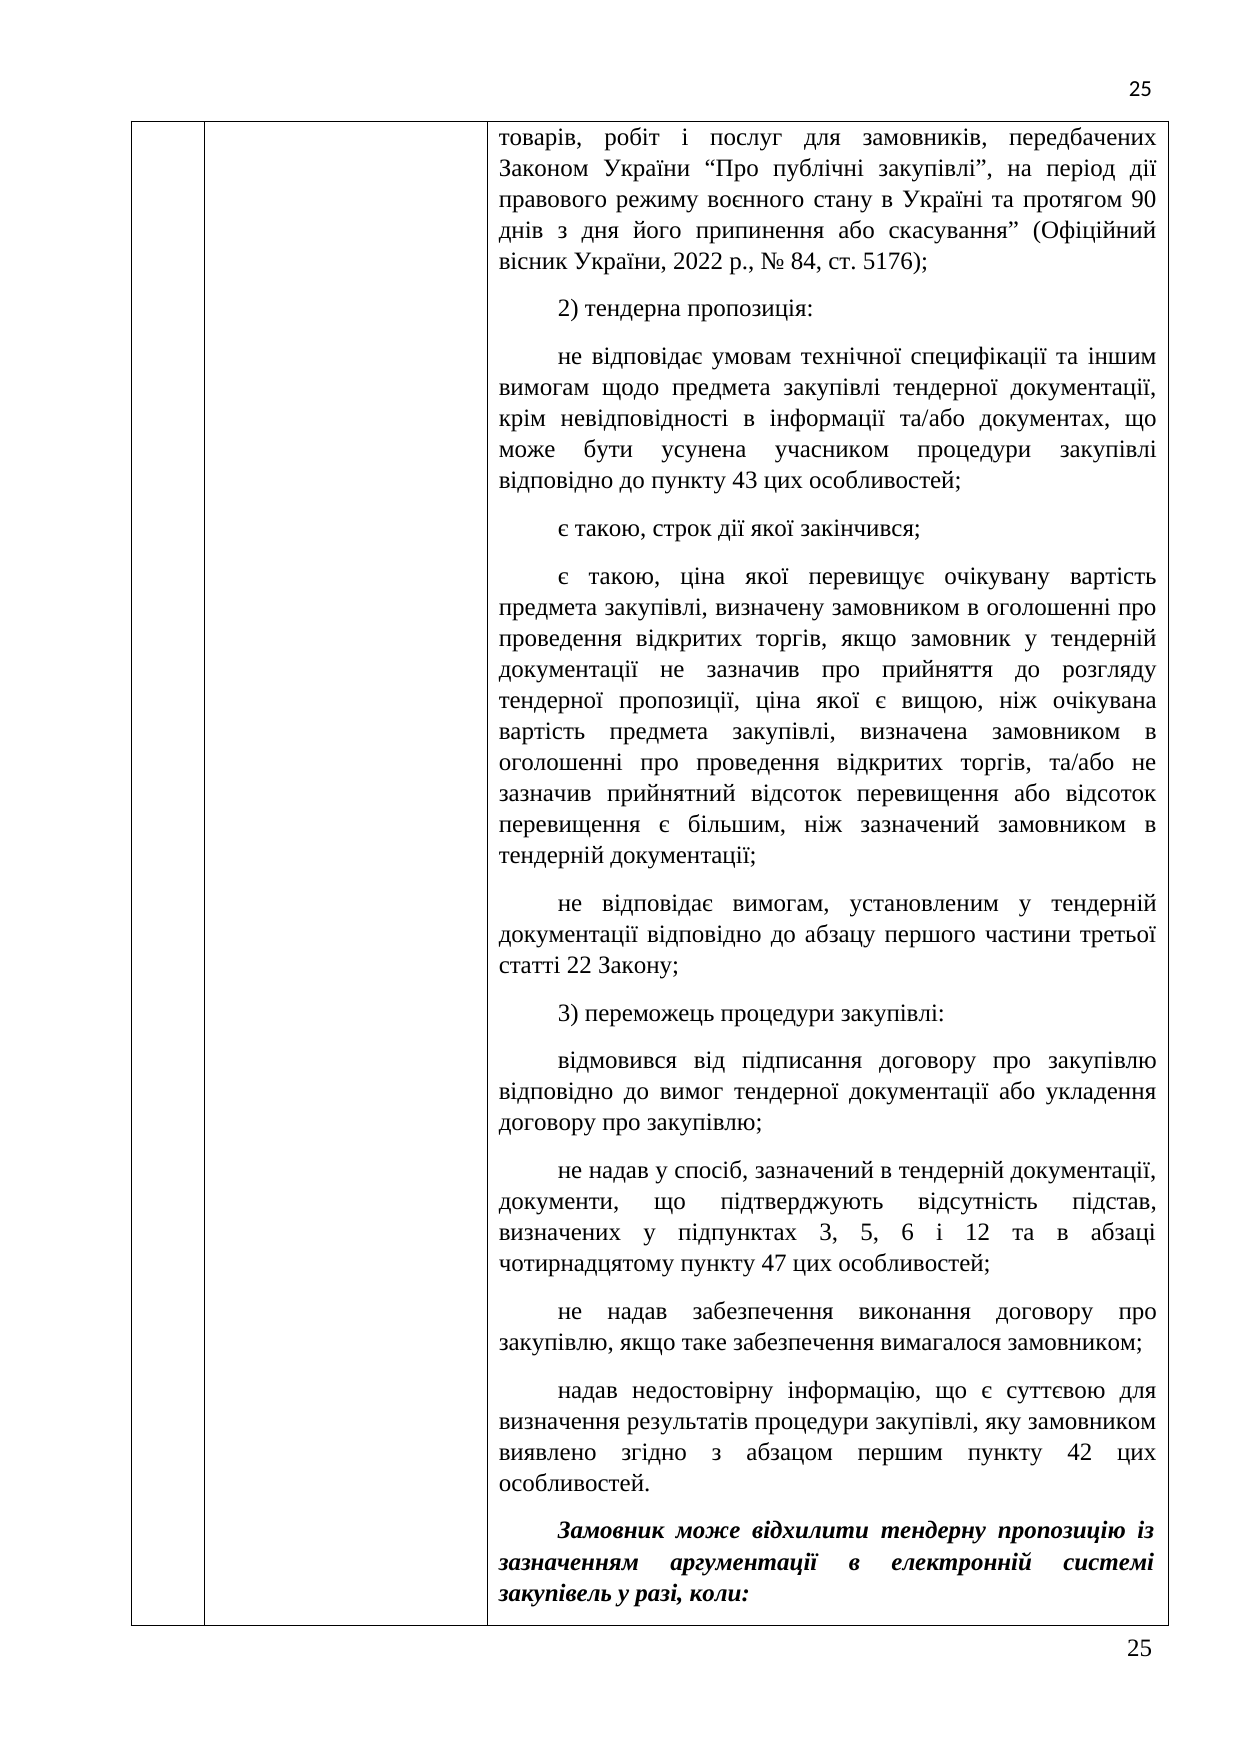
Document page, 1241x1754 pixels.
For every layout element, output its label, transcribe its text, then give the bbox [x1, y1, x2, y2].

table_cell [205, 122, 487, 1625]
table_cell 3 [132, 122, 204, 1625]
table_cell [488, 122, 1168, 1625]
